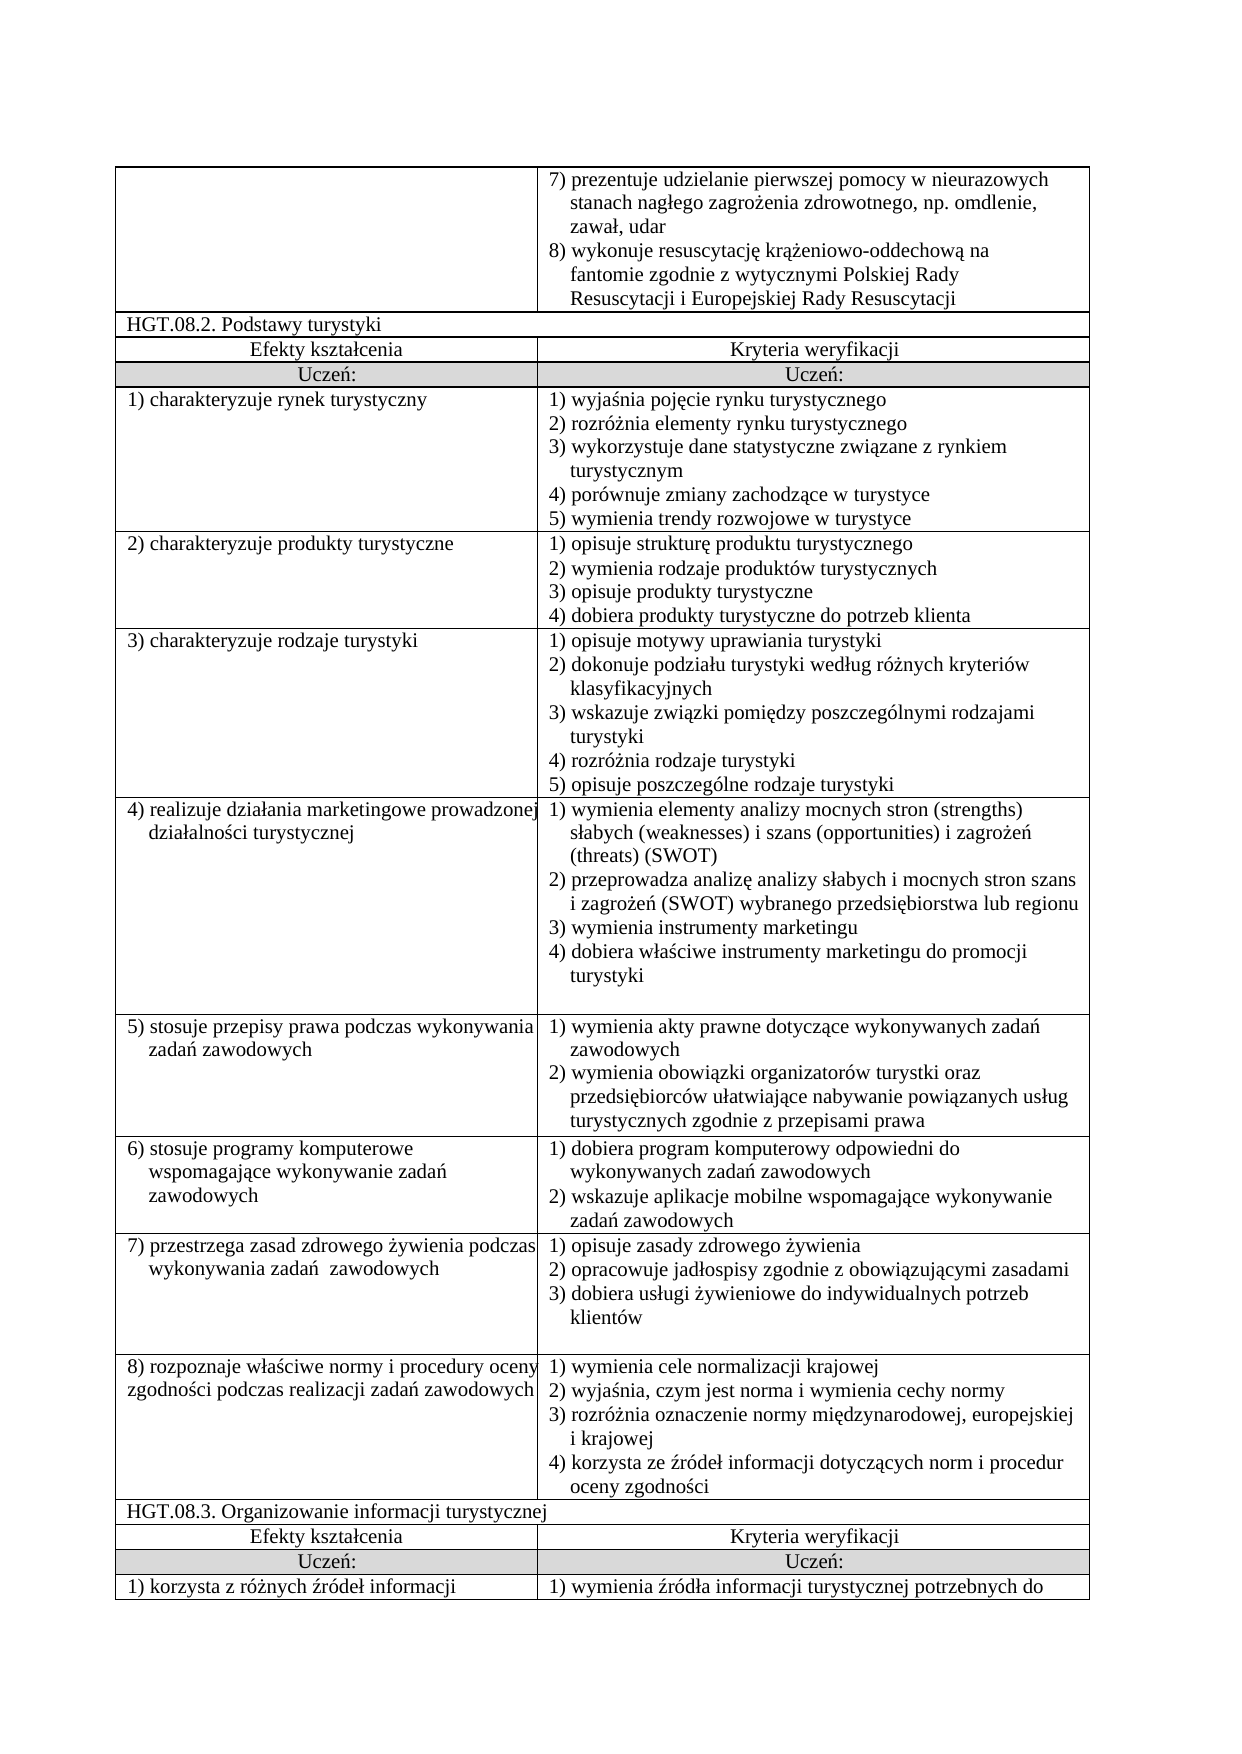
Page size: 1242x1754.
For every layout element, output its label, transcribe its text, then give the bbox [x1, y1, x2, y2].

table_cell 1) wymienia cele normalizacji krajowej 2) wyjaśnia, czym jest norma i wymienia cechy normy 3) rozróżnia oznaczenie normy międzynarodowej, europejskiej i krajowej 4) korzysta ze źródeł informacji dotyczących norm i procedur oceny zgodności [538, 1355, 1089, 1499]
table_cell 7) przestrzega zasad zdrowego żywienia podczas wykonywania zadań zawodowych [116, 1234, 537, 1354]
table_cell HGT.08.3. Organizowanie informacji turystycznej [116, 1500, 1089, 1524]
table_header 7) prezentuje udzielanie pierwszej pomocy w nieurazowych stanach nagłego zagrożenia zdrowotnego, np. omdlenie, zawał, udar 8) wykonuje resuscytację krążeniowo-oddechową na fantomie zgodnie z wytycznymi Polskiej Rady Resuscytacji i Europejskiej Rady Resuscytacji [538, 168, 1089, 311]
table_cell Kryteria weryfikacji [538, 1525, 1089, 1549]
table_cell 1) opisuje motywy uprawiania turystyki 2) dokonuje podziału turystyki według różnych kryteriów klasyfikacyjnych 3) wskazuje związki pomiędzy poszczególnymi rodzajami turystyki 4) rozróżnia rodzaje turystyki 5) opisuje poszczególne rodzaje turystyki [538, 629, 1089, 797]
table_cell Uczeń: [538, 1550, 1089, 1574]
table_cell 1) wymienia elementy analizy mocnych stron (strengths) słabych (weaknesses) i szans (opportunities) i zagrożeń (threats) (SWOT) 2) przeprowadza analizę analizy słabych i mocnych stron szans i zagrożeń (SWOT) wybranego przedsiębiorstwa lub regionu 3) wymienia instrumenty marketingu 4) dobiera właściwe instrumenty marketingu do promocji turystyki [538, 798, 1089, 1013]
table_cell 1) wyjaśnia pojęcie rynku turystycznego 2) rozróżnia elementy rynku turystycznego 3) wykorzystuje dane statystyczne związane z rynkiem turystycznym 4) porównuje zmiany zachodzące w turystyce 5) wymienia trendy rozwojowe w turystyce [538, 388, 1089, 531]
table_cell 1) charakteryzuje rynek turystyczny [116, 388, 537, 531]
table_cell 6) stosuje programy komputerowe wspomagające wykonywanie zadań zawodowych [116, 1137, 537, 1233]
table_cell 3) charakteryzuje rodzaje turystyki [116, 629, 537, 797]
table_cell 1) opisuje zasady zdrowego żywienia 2) opracowuje jadłospisy zgodnie z obowiązującymi zasadami 3) dobiera usługi żywieniowe do indywidualnych potrzeb klientów [538, 1234, 1089, 1354]
table_header [116, 168, 537, 311]
table_cell Efekty kształcenia [116, 338, 537, 361]
table_cell Uczeń: [116, 1550, 537, 1574]
table_cell Efekty kształcenia [116, 1525, 537, 1549]
table_cell 5) stosuje przepisy prawa podczas wykonywania zadań zawodowych [116, 1015, 537, 1136]
table_cell 1) wymienia akty prawne dotyczące wykonywanych zadań zawodowych 2) wymienia obowiązki organizatorów turystki oraz przedsiębiorców ułatwiające nabywanie powiązanych usług turystycznych zgodnie z przepisami prawa [538, 1015, 1089, 1136]
table_cell Uczeń: [538, 363, 1089, 386]
table_cell 8) rozpoznaje właściwe normy i procedury oceny zgodności podczas realizacji zadań zawodowych [116, 1355, 537, 1499]
table_cell Kryteria weryfikacji [538, 338, 1089, 361]
table_cell 1) opisuje strukturę produktu turystycznego 2) wymienia rodzaje produktów turystycznych 3) opisuje produkty turystyczne 4) dobiera produkty turystyczne do potrzeb klienta [538, 532, 1089, 628]
table_cell 4) realizuje działania marketingowe prowadzonej działalności turystycznej [116, 798, 537, 1013]
table_cell 2) charakteryzuje produkty turystyczne [116, 532, 537, 628]
table_cell 1) wymienia źródła informacji turystycznej potrzebnych do [538, 1575, 1089, 1599]
table_cell 1) dobiera program komputerowy odpowiedni do wykonywanych zadań zawodowych 2) wskazuje aplikacje mobilne wspomagające wykonywanie zadań zawodowych [538, 1137, 1089, 1233]
table_cell HGT.08.2. Podstawy turystyki [116, 313, 1089, 336]
table_cell 1) korzysta z różnych źródeł informacji [116, 1575, 537, 1599]
table_cell Uczeń: [116, 363, 537, 386]
